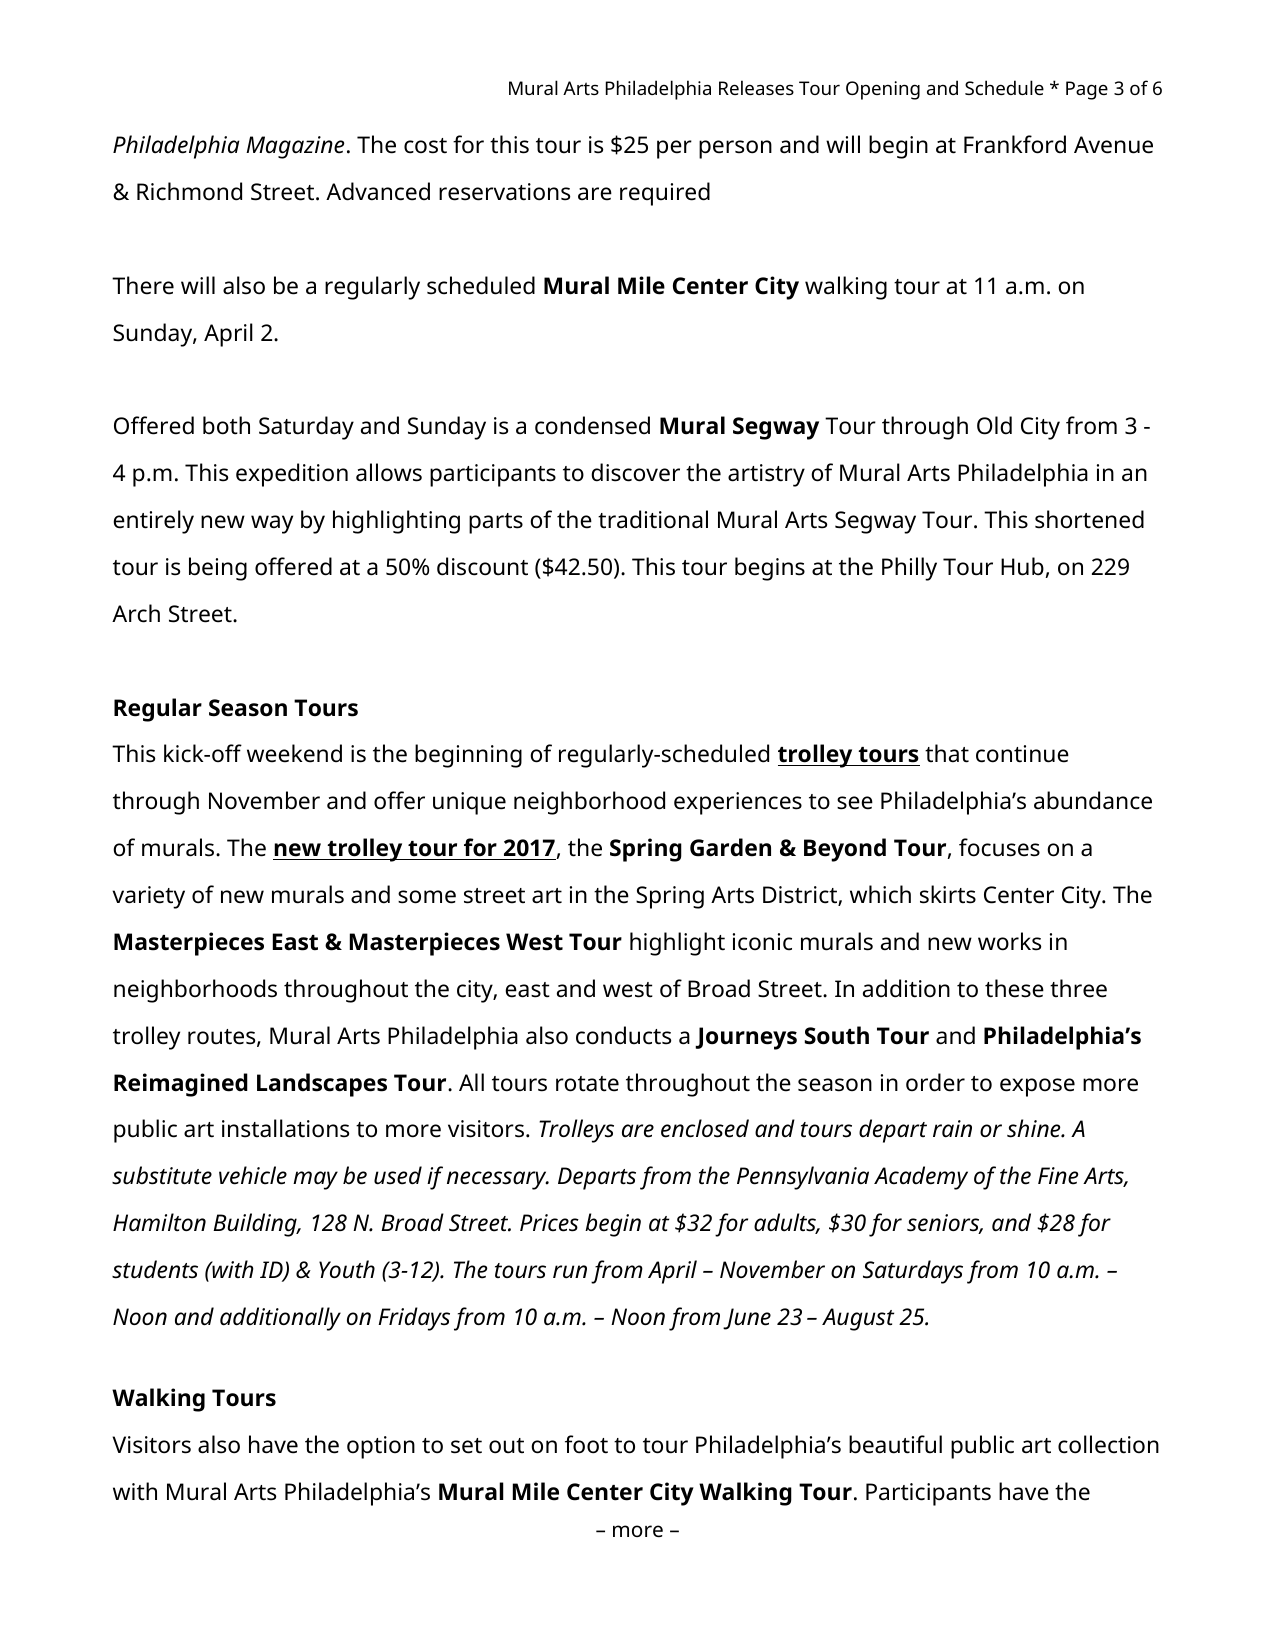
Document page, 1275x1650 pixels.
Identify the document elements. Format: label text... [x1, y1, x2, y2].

text Walking Tours [112, 1382, 1162, 1413]
text Regular Season Tours This kick-off weekend is the beginning of regularly-scheduled trolley tours that continue through November and offer unique neighborhood experiences to see Philadelphia’s abundance of murals. The new trolley tour for 2017, the Spring Garden & Beyond Tour, focuses on a variety of new murals and some street art in the Spring Arts District, which skirts Center City. The Masterpieces East & Masterpieces West Tour highlight iconic murals and new works in neighborhoods throughout the city, east and west of Broad Street. In addition to these three trolley routes, Mural Arts Philadelphia also conducts a Journeys South Tour and Philadelphia’s Reimagined Landscapes Tour. All tours rotate throughout the season in order to expose more public art installations to more visitors. Trolleys are enclosed and tours depart rain or shine. A substitute vehicle may be used if necessary. Departs from the Pennsylvania Academy of the Fine Arts, Hamilton Building, 128 N. Broad Street. Prices begin at $32 for adults, $30 for seniors, and $28 for students (with ID) & Youth (3-12). The tours run from April – November on Saturdays from 10 a.m. – Noon and additionally on Fridays from 10 a.m. – Noon from June 23 – August 25. [112, 691, 1162, 1332]
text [112, 1429, 1162, 1507]
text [112, 129, 1162, 207]
text There will also be a regularly scheduled Mural Mile Center City walking tour at 11 a.m. on Sunday, April 2. [112, 269, 1162, 348]
text Offered both Saturday and Sunday is a condensed Mural Segway Tour through Old City from 3 - 4 p.m. This expedition allows participants to discover the artistry of Mural Arts Philadelphia in an entirely new way by highlighting parts of the traditional Mural Arts Segway Tour. This shortened tour is being offered at a 50% discount ($42.50). This tour begins at the Philly Tour Hub, on 229 Arch Street. [112, 410, 1162, 629]
